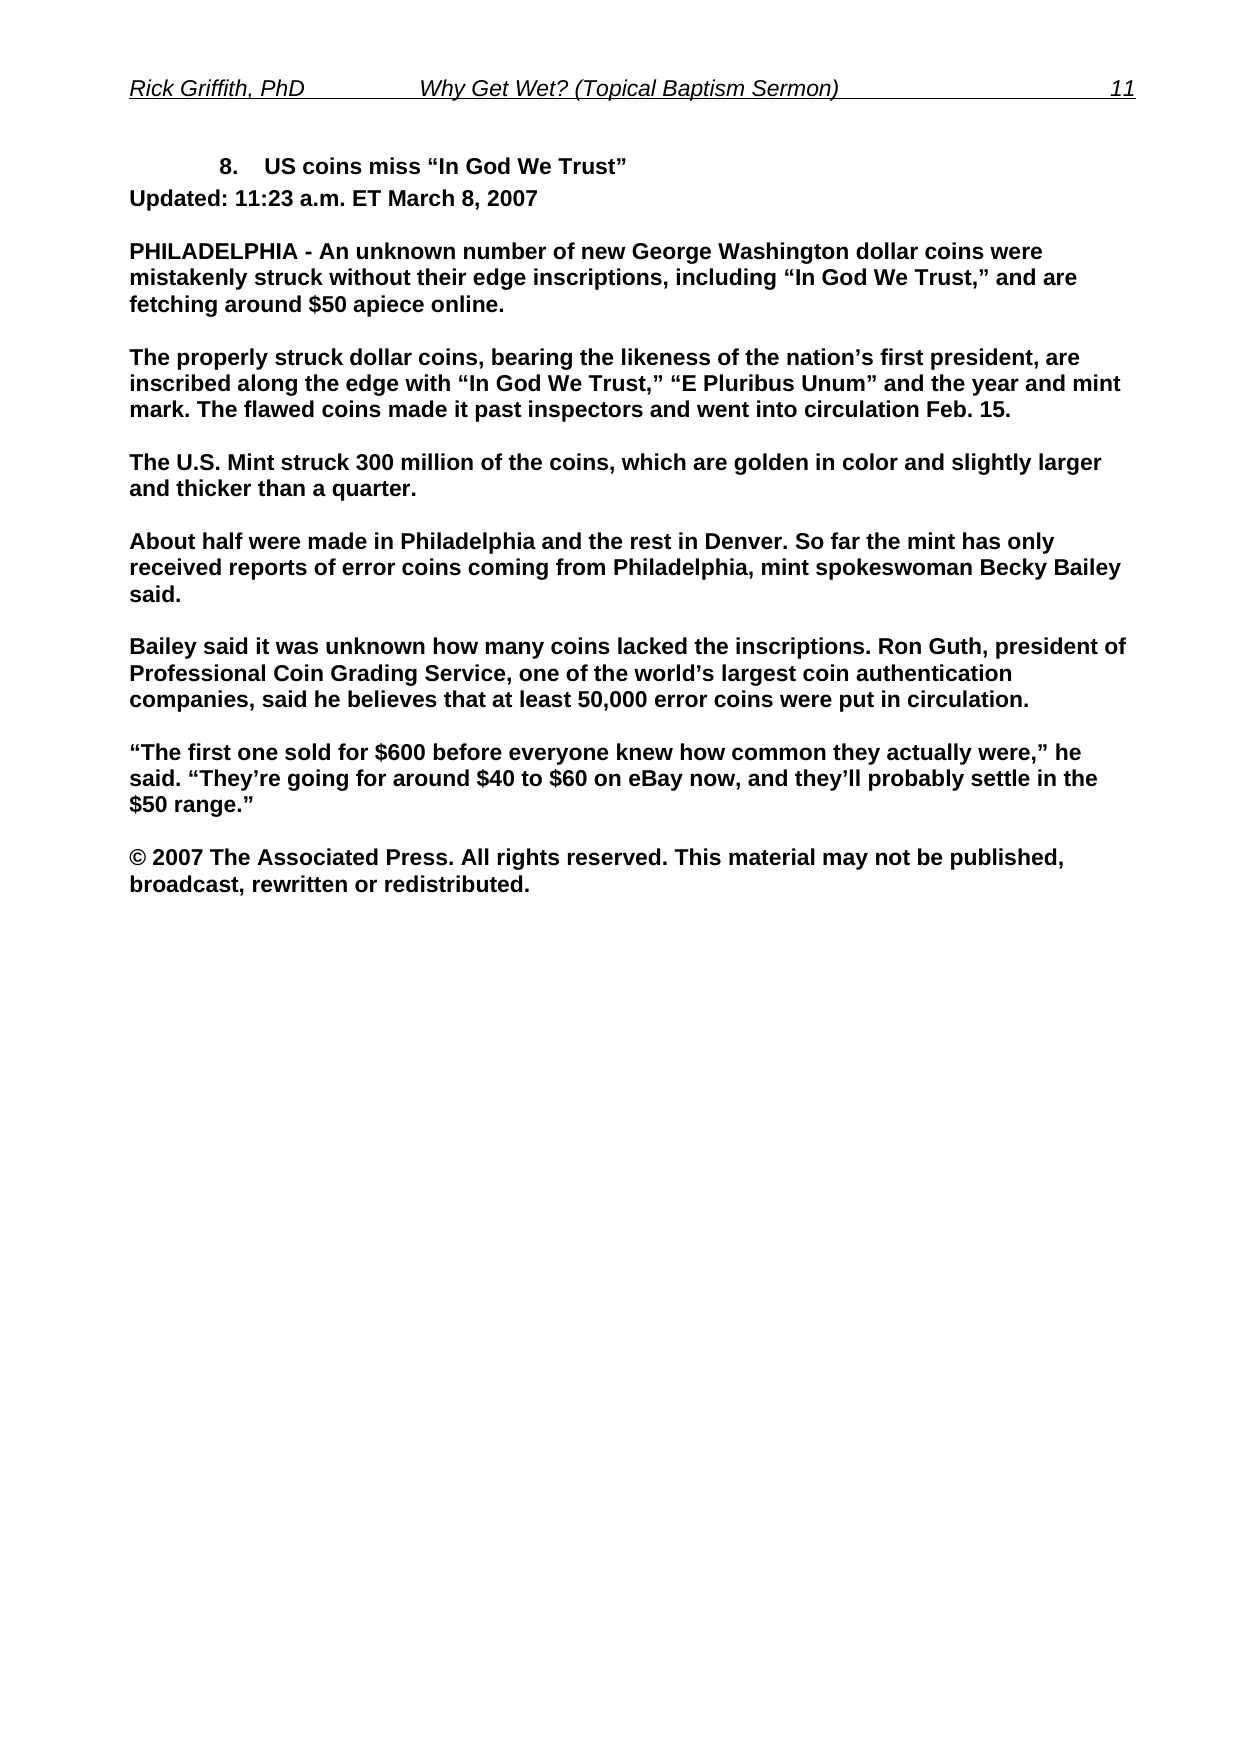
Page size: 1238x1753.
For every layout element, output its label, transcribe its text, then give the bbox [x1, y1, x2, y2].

subtitle US coins miss “In God We Trust” [219, 153, 1132, 179]
text Updated: 11:23 a.m. ET March 8, 2007 [129, 185, 1131, 212]
text The properly struck dollar coins, bearing the likeness of the nation’s first president, are inscribed along the edge with “In God We Trust,” “E Pluribus Unum” and the year and mint mark. The flawed coins made it past inspectors and went into circulation Feb. 15. [129, 343, 1131, 422]
text The U.S. Mint struck 300 million of the coins, which are golden in color and slightly larger and thicker than a quarter. [129, 449, 1131, 502]
text Bailey said it was unknown how many coins lacked the inscriptions. Ron Guth, president of Professional Coin Grading Service, one of the world’s largest coin authentication companies, said he believes that at least 50,000 error coins were put in circulation. [129, 633, 1131, 712]
text “The first one sold for $600 before everyone knew how common they actually were,” he said. “They’re going for around $40 to $60 on eBay now, and they’ll probably settle in the $50 range.” [129, 739, 1131, 818]
text © 2007 The Associated Press. All rights reserved. This material may not be published, broadcast, rewritten or redistributed. [129, 844, 1131, 897]
text About half were made in Philadelphia and the rest in Denver. So far the mint has only received reports of error coins coming from Philadelphia, mint spokeswoman Becky Bailey said. [129, 528, 1131, 607]
text PHILADELPHIA - An unknown number of new George Washington dollar coins were mistakenly struck without their edge inscriptions, including “In God We Trust,” and are fetching around $50 apiece online. [129, 238, 1131, 317]
